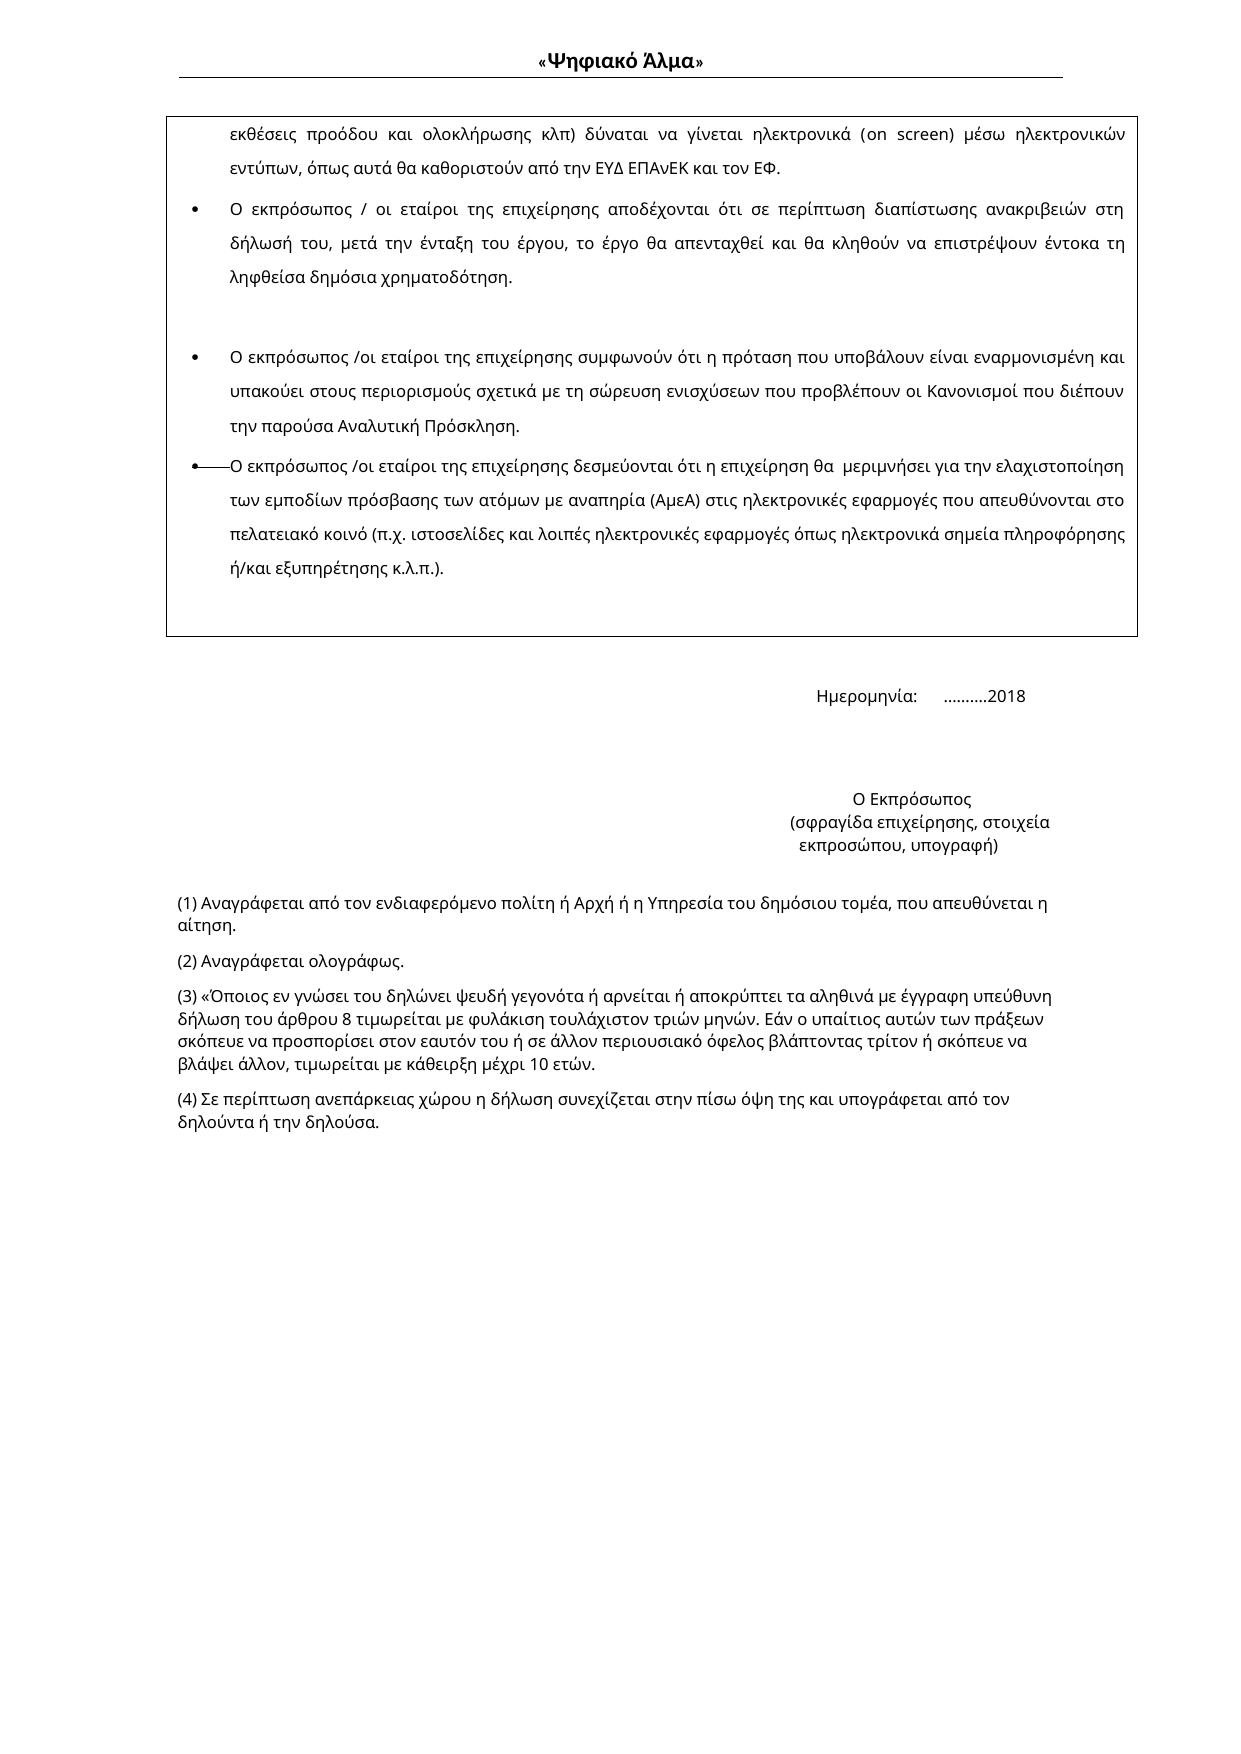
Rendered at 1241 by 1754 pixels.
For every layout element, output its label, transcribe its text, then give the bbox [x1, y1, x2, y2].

text (3) «Όποιος εν γνώσει του δηλώνει ψευδή γεγονότα ή αρνείται ή αποκρύπτει τα αληθινά με έγγραφη υπεύθυνη δήλωση του άρθρου 8 τιμωρείται με φυλάκιση τουλάχιστον τριών μηνών. Εάν ο υπαίτιος αυτών των πράξεων σκόπευε να προσπορίσει στον εαυτόν του ή σε άλλον περιουσιακό όφελος βλάπτοντας τρίτον ή σκόπευε να βλάψει άλλον, τιμωρείται με κάθειρξη μέχρι 10 ετών. [177, 984, 1065, 1075]
text (σφραγίδα επιχείρησης, στοιχεία [777, 811, 1065, 833]
text (4) Σε περίπτωση ανεπάρκειας χώρου η δήλωση συνεχίζεται στην πίσω όψη της και υπογράφεται από τον δηλούντα ή την δηλούσα. [177, 1088, 1065, 1133]
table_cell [167, 117, 1137, 636]
text εκπροσώπου, υπογραφή) [777, 833, 1065, 856]
text Ημερομηνία: ……….2018 [777, 684, 1065, 707]
text (2) Αναγράφεται ολογράφως. [177, 949, 1065, 972]
text Ο Εκπρόσωπος [852, 788, 1065, 811]
text (1) Αναγράφεται από τον ενδιαφερόμενο πολίτη ή Αρχή ή η Υπηρεσία του δημόσιου τομέα, που απευθύνεται η αίτηση. [177, 891, 1065, 937]
